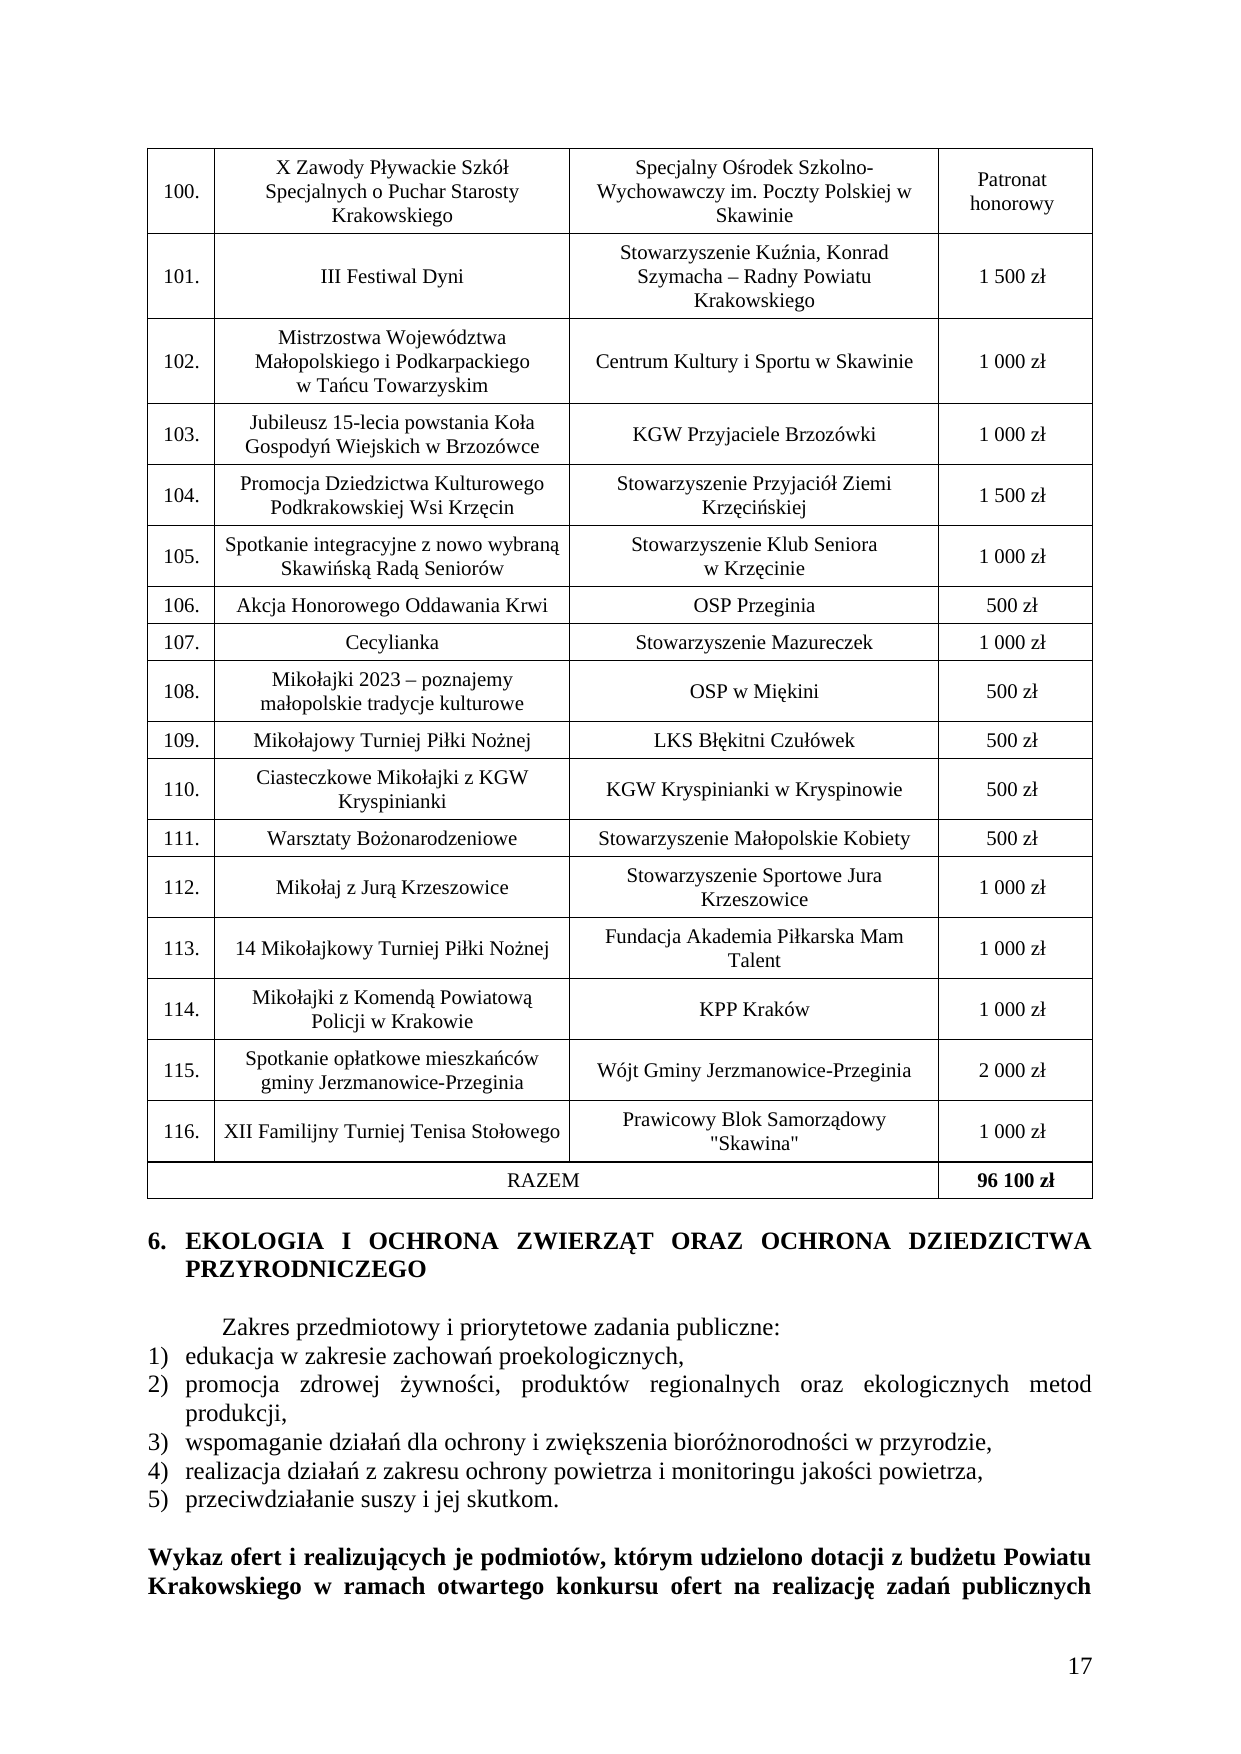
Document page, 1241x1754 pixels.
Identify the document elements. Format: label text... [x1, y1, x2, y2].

table_cell 1 000 zł [939, 624, 1092, 660]
table_cell 108. [148, 661, 214, 721]
table_cell Mistrzostwa Województwa Małopolskiego i Podkarpackiego w Tańcu Towarzyskim [215, 319, 569, 403]
table_cell Stowarzyszenie Klub Seniora w Krzęcinie [570, 526, 938, 586]
table_cell Patronat honorowy [939, 149, 1092, 233]
table_cell 114. [148, 979, 214, 1039]
table_cell Jubileusz 15-lecia powstania Koła Gospodyń Wiejskich w Brzozówce [215, 404, 569, 464]
table_cell 500 zł [939, 722, 1092, 758]
table_cell 115. [148, 1040, 214, 1100]
table_cell 112. [148, 857, 214, 917]
table_cell 14 Mikołajkowy Turniej Piłki Nożnej [215, 918, 569, 978]
list promocja zdrowej żywności, produktów regionalnych oraz ekologicznych metod produkcji, [148, 1369, 1092, 1427]
table_cell 1 000 zł [939, 979, 1092, 1039]
table_cell 2 000 zł [939, 1040, 1092, 1100]
table_cell 105. [148, 526, 214, 586]
table_cell Mikołaj z Jurą Krzeszowice [215, 857, 569, 917]
list realizacja działań z zakresu ochrony powietrza i monitoringu jakości powietrza, [148, 1456, 1092, 1484]
table_cell Fundacja Akademia Piłkarska Mam Talent [570, 918, 938, 978]
table_cell 500 zł [939, 661, 1092, 721]
list wspomaganie działań dla ochrony i zwiększenia bioróżnorodności w przyrodzie, [148, 1427, 1092, 1456]
table_cell 104. [148, 465, 214, 525]
table_cell 106. [148, 587, 214, 623]
table_cell 113. [148, 918, 214, 978]
table_cell KGW Przyjaciele Brzozówki [570, 404, 938, 464]
table_cell Spotkanie integracyjne z nowo wybraną Skawińską Radą Seniorów [215, 526, 569, 586]
list przeciwdziałanie suszy i jej skutkom. [148, 1484, 1092, 1513]
table_cell 500 zł [939, 820, 1092, 856]
table_cell 111. [148, 820, 214, 856]
table_cell Mikołajki 2023 – poznajemy małopolskie tradycje kulturowe [215, 661, 569, 721]
table_cell Mikołajowy Turniej Piłki Nożnej [215, 722, 569, 758]
table_cell XII Familijny Turniej Tenisa Stołowego [215, 1101, 569, 1161]
table_cell 500 zł [939, 759, 1092, 819]
table_cell 1 000 zł [939, 404, 1092, 464]
table_cell 1 500 zł [939, 465, 1092, 525]
table_cell OSP Przeginia [570, 587, 938, 623]
table_cell 103. [148, 404, 214, 464]
table_cell Stowarzyszenie Kuźnia, Konrad Szymacha – Radny Powiatu Krakowskiego [570, 234, 938, 318]
table_cell 116. [148, 1101, 214, 1161]
list EKOLOGIA I OCHRONA ZWIERZĄT ORAZ OCHRONA DZIEDZICTWA PRZYRODNICZEGO [148, 1226, 1092, 1283]
table_cell Stowarzyszenie Mazureczek [570, 624, 938, 660]
table_cell 102. [148, 319, 214, 403]
table_cell KGW Kryspinianki w Kryspinowie [570, 759, 938, 819]
table_cell 1 000 zł [939, 857, 1092, 917]
table_cell 1 000 zł [939, 1101, 1092, 1161]
table_cell 96 100 zł [939, 1163, 1092, 1198]
table_cell 110. [148, 759, 214, 819]
table_cell Wójt Gminy Jerzmanowice-Przeginia [570, 1040, 938, 1100]
table_cell 109. [148, 722, 214, 758]
table_cell LKS Błękitni Czułówek [570, 722, 938, 758]
table_cell Stowarzyszenie Przyjaciół Ziemi Krzęcińskiej [570, 465, 938, 525]
table_cell 1 500 zł [939, 234, 1092, 318]
table_cell 1 000 zł [939, 918, 1092, 978]
table_cell Cecylianka [215, 624, 569, 660]
table_cell Mikołajki z Komendą Powiatową Policji w Krakowie [215, 979, 569, 1039]
table_cell OSP w Miękini [570, 661, 938, 721]
table_cell Stowarzyszenie Małopolskie Kobiety [570, 820, 938, 856]
table_cell 101. [148, 234, 214, 318]
list edukacja w zakresie zachowań proekologicznych, [148, 1341, 1092, 1369]
table_cell Specjalny Ośrodek Szkolno-Wychowawczy im. Poczty Polskiej w Skawinie [570, 149, 938, 233]
table_cell Spotkanie opłatkowe mieszkańców gminy Jerzmanowice-Przeginia [215, 1040, 569, 1100]
table_cell 100. [148, 149, 214, 233]
table_cell Ciasteczkowe Mikołajki z KGW Kryspinianki [215, 759, 569, 819]
table_cell 500 zł [939, 587, 1092, 623]
table_cell Akcja Honorowego Oddawania Krwi [215, 587, 569, 623]
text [148, 1542, 1092, 1599]
table_cell Centrum Kultury i Sportu w Skawinie [570, 319, 938, 403]
table_cell 107. [148, 624, 214, 660]
table_cell 1 000 zł [939, 319, 1092, 403]
table_cell 1 000 zł [939, 526, 1092, 586]
table_cell Warsztaty Bożonarodzeniowe [215, 820, 569, 856]
table_cell III Festiwal Dyni [215, 234, 569, 318]
table_cell RAZEM [148, 1163, 938, 1198]
table_cell Promocja Dziedzictwa Kulturowego Podkrakowskiej Wsi Krzęcin [215, 465, 569, 525]
table_cell X Zawody Pływackie Szkół Specjalnych o Puchar Starosty Krakowskiego [215, 149, 569, 233]
table_cell Stowarzyszenie Sportowe Jura Krzeszowice [570, 857, 938, 917]
table_cell KPP Kraków [570, 979, 938, 1039]
text Zakres przedmiotowy i priorytetowe zadania publiczne: [148, 1312, 1092, 1341]
table_cell Prawicowy Blok Samorządowy "Skawina" [570, 1101, 938, 1161]
